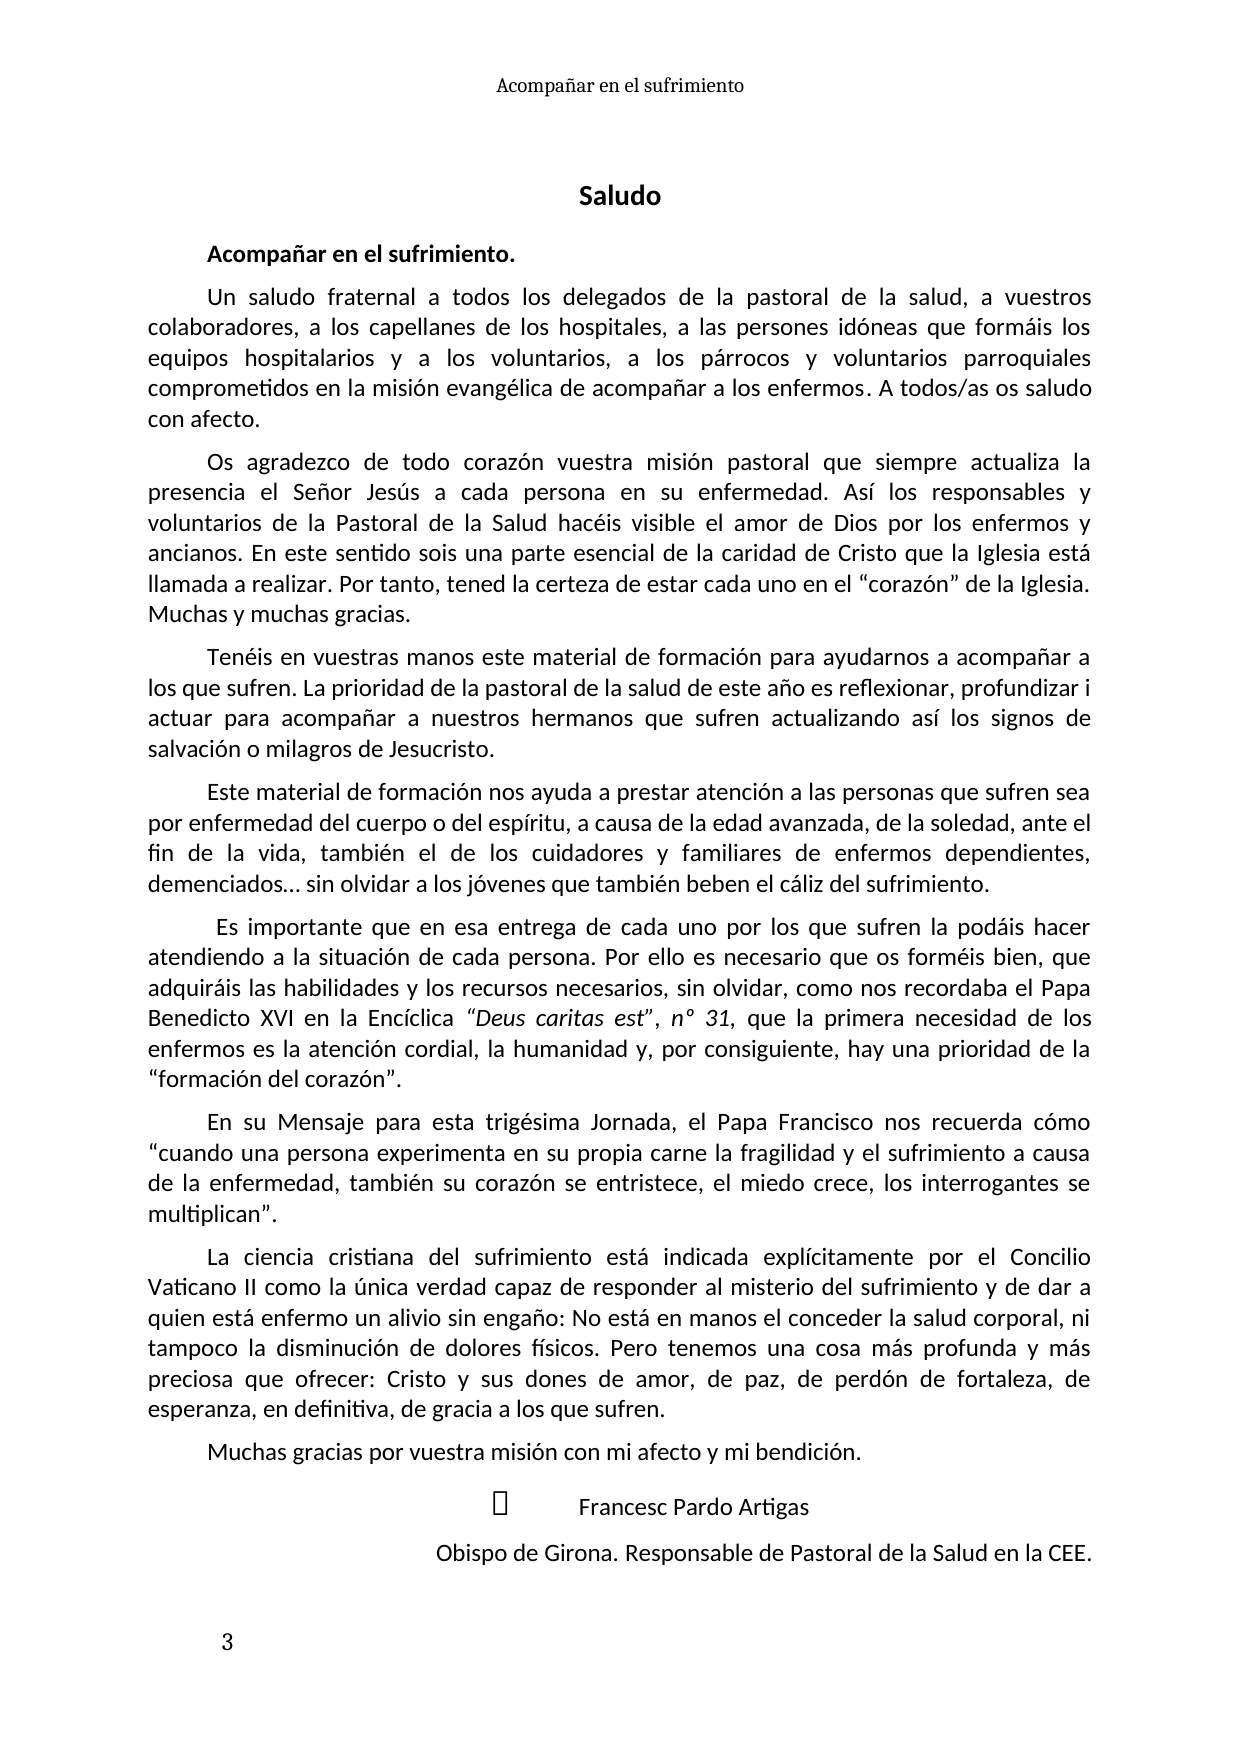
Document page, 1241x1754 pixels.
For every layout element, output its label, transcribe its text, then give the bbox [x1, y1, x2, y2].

text Acompañar en el sufrimiento. [148, 238, 1092, 268]
text Es importante que en esa entrega de cada uno por los que sufren la podáis hacer atendiendo a la situación de cada persona. Por ello es necesario que os forméis bien, que adquiráis las habilidades y los recursos necesarios, sin olvidar, como nos recordaba el Papa Benedicto XVI en la Encíclica “Deus caritas est”, nº 31, que la primera necesidad de los enfermos es la atención cordial, la humanidad y, por consiguiente, hay una prioridad de la “formación del corazón”. [148, 911, 1092, 1094]
text En su Mensaje para esta trigésima Jornada, el Papa Francisco nos recuerda cómo “cuando una persona experimenta en su propia carne la fragilidad y el sufrimiento a causa de la enfermedad, también su corazón se entristece, el miedo crece, los interrogantes se multiplican”. [148, 1106, 1092, 1228]
text La ciencia cristiana del sufrimiento está indicada explícitamente por el Concilio Vaticano II como la única verdad capaz de responder al misterio del sufrimiento y de dar a quien está enfermo un alivio sin engaño: No está en manos el conceder la salud corporal, ni tampoco la disminución de dolores físicos. Pero tenemos una cosa más profunda y más preciosa que ofrecer: Cristo y sus dones de amor, de paz, de perdón de fortaleza, de esperanza, en definitiva, de gracia a los que sufren. [148, 1241, 1092, 1424]
text Tenéis en vuestras manos este material de formación para ayudarnos a acompañar a los que sufren. La prioridad de la pastoral de la salud de este año es reflexionar, profundizar i actuar para acompañar a nuestros hermanos que sufren actualizando así los signos de salvación o milagros de Jesucristo. [148, 642, 1092, 764]
text Muchas gracias por vuestra misión con mi afecto y mi bendición. [148, 1437, 1092, 1467]
text Os agradezco de todo corazón vuestra misión pastoral que siempre actualiza la presencia el Señor Jesús a cada persona en su enfermedad. Así los responsables y voluntarios de la Pastoral de la Salud hacéis visible el amor de Dios por los enfermos y ancianos. En este sentido sois una parte esencial de la caridad de Cristo que la Iglesia está llamada a realizar. Por tanto, tened la certeza de estar cada uno en el “corazón” de la Iglesia. Muchas y muchas gracias. [148, 446, 1092, 629]
subtitle Saludo [148, 177, 1092, 213]
text  Francesc Pardo Artigas [148, 1479, 1092, 1525]
text Obispo de Girona. Responsable de Pastoral de la Salud en la CEE. [148, 1537, 1092, 1568]
text Un saludo fraternal a todos los delegados de la pastoral de la salud, a vuestros colaboradores, a los capellanes de los hospitales, a las persones idóneas que formáis los equipos hospitalarios y a los voluntarios, a los párrocos y voluntarios parroquiales comprometidos en la misión evangélica de acompañar a los enfermos. A todos/as os saludo con afecto. [148, 281, 1092, 433]
text Este material de formación nos ayuda a prestar atención a las personas que sufren sea por enfermedad del cuerpo o del espíritu, a causa de la edad avanzada, de la soledad, ante el fin de la vida, también el de los cuidadores y familiares de enfermos dependientes, demenciados… sin olvidar a los jóvenes que también beben el cáliz del sufrimiento. [148, 776, 1092, 898]
